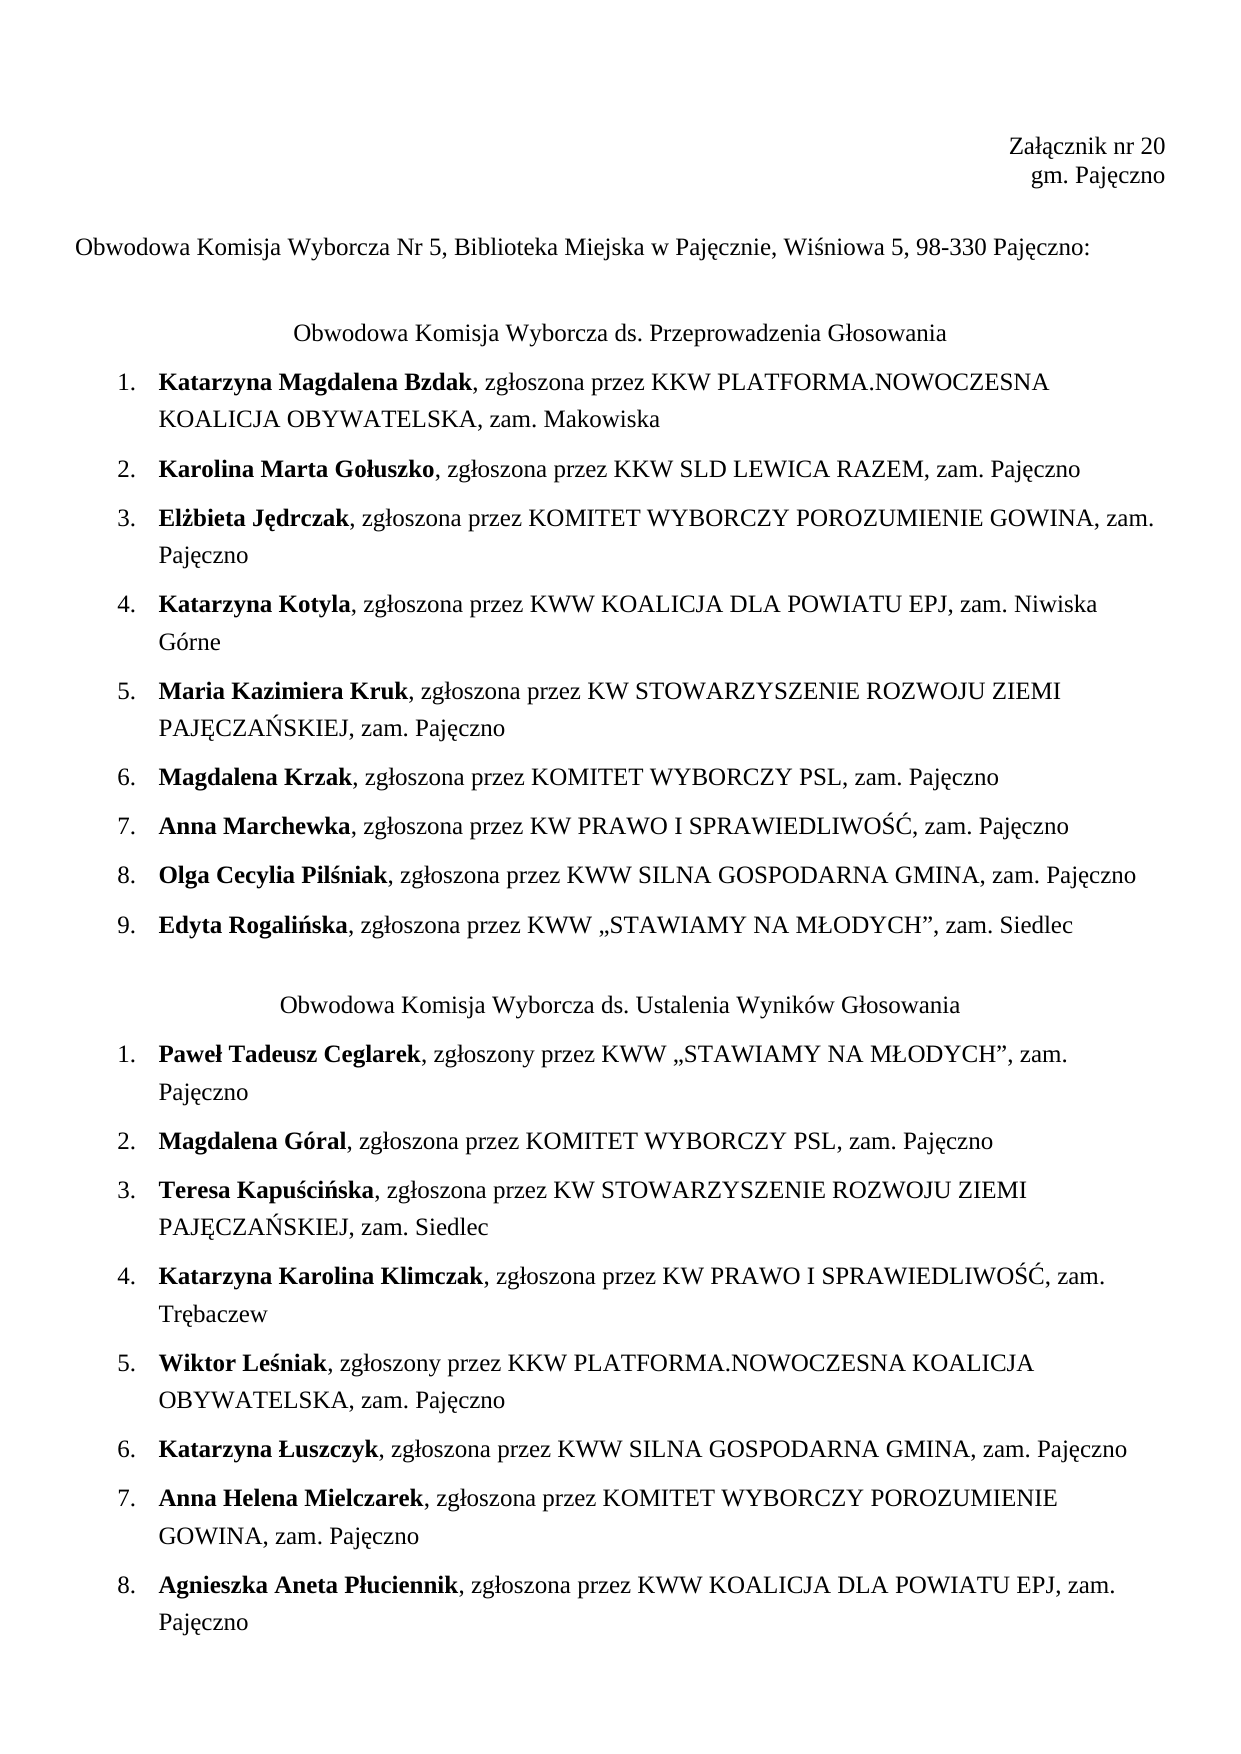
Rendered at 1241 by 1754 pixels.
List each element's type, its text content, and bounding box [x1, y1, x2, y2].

table_cell Anna Helena Mielczarek, zgłoszona przez KOMITET WYBORCZY POROZUMIENIE GOWINA, zam. Pajęczno [147, 1478, 1166, 1564]
table_cell Katarzyna Kotyla, zgłoszona przez KWW KOALICJA DLA POWIATU EPJ, zam. Niwiska Górne [147, 584, 1166, 670]
table_cell Magdalena Góral, zgłoszona przez KOMITET WYBORCZY PSL, zam. Pajęczno [147, 1120, 1166, 1169]
text Obwodowa Komisja Wyborcza ds. Ustalenia Wyników Głosowania [75, 990, 1165, 1019]
table_cell Anna Marchewka, zgłoszona przez KW PRAWO I SPRAWIEDLIWOŚĆ, zam. Pajęczno [147, 806, 1166, 855]
table_cell 4. [74, 1256, 147, 1342]
table_cell Teresa Kapuścińska, zgłoszona przez KW STOWARZYSZENIE ROZWOJU ZIEMI PAJĘCZAŃSKIEJ, zam. Siedlec [147, 1169, 1166, 1256]
table_header Katarzyna Magdalena Bzdak, zgłoszona przez KKW PLATFORMA.NOWOCZESNA KOALICJA OBYWATELSKA, zam. Makowiska [147, 361, 1166, 448]
table_cell 7. [74, 806, 147, 855]
table_cell Karolina Marta Gołuszko, zgłoszona przez KKW SLD LEWICA RAZEM, zam. Pajęczno [147, 448, 1166, 497]
table_cell Agnieszka Aneta Płuciennik, zgłoszona przez KWW KOALICJA DLA POWIATU EPJ, zam. Pajęczno [147, 1564, 1166, 1651]
text gm. Pajęczno [75, 160, 1165, 189]
table_cell 5. [74, 670, 147, 756]
table_cell Edyta Rogalińska, zgłoszona przez KWW „STAWIAMY NA MŁODYCH”, zam. Siedlec [147, 904, 1166, 953]
table_header 1. [74, 1034, 147, 1120]
table_cell Katarzyna Karolina Klimczak, zgłoszona przez KW PRAWO I SPRAWIEDLIWOŚĆ, zam. Trębaczew [147, 1256, 1166, 1342]
table_cell Maria Kazimiera Kruk, zgłoszona przez KW STOWARZYSZENIE ROZWOJU ZIEMI PAJĘCZAŃSKIEJ, zam. Pajęczno [147, 670, 1166, 756]
table_cell Wiktor Leśniak, zgłoszony przez KKW PLATFORMA.NOWOCZESNA KOALICJA OBYWATELSKA, zam. Pajęczno [147, 1342, 1166, 1428]
table_cell 7. [74, 1478, 147, 1564]
table_cell 6. [74, 756, 147, 806]
text Obwodowa Komisja Wyborcza Nr 5, Biblioteka Miejska w Pajęcznie, Wiśniowa 5, 98-330 Pajęczno: [75, 232, 1165, 261]
table_cell Magdalena Krzak, zgłoszona przez KOMITET WYBORCZY PSL, zam. Pajęczno [147, 756, 1166, 806]
table_header Paweł Tadeusz Ceglarek, zgłoszony przez KWW „STAWIAMY NA MŁODYCH”, zam. Pajęczno [147, 1034, 1166, 1120]
table_cell 3. [74, 1169, 147, 1256]
table_cell Katarzyna Łuszczyk, zgłoszona przez KWW SILNA GOSPODARNA GMINA, zam. Pajęczno [147, 1429, 1166, 1478]
table_cell 5. [74, 1342, 147, 1428]
table_cell 4. [74, 584, 147, 670]
table_cell 2. [74, 448, 147, 497]
table_header 1. [74, 361, 147, 448]
table_cell 8. [74, 855, 147, 904]
table_cell Elżbieta Jędrczak, zgłoszona przez KOMITET WYBORCZY POROZUMIENIE GOWINA, zam. Pajęczno [147, 497, 1166, 583]
text Obwodowa Komisja Wyborcza ds. Przeprowadzenia Głosowania [75, 318, 1165, 347]
text Załącznik nr 20 [607, 131, 1165, 160]
table_cell 6. [74, 1429, 147, 1478]
table_cell 9. [74, 904, 147, 953]
table_cell 8. [74, 1564, 147, 1651]
table_cell 2. [74, 1120, 147, 1169]
table_cell 3. [74, 497, 147, 583]
table_cell Olga Cecylia Pilśniak, zgłoszona przez KWW SILNA GOSPODARNA GMINA, zam. Pajęczno [147, 855, 1166, 904]
